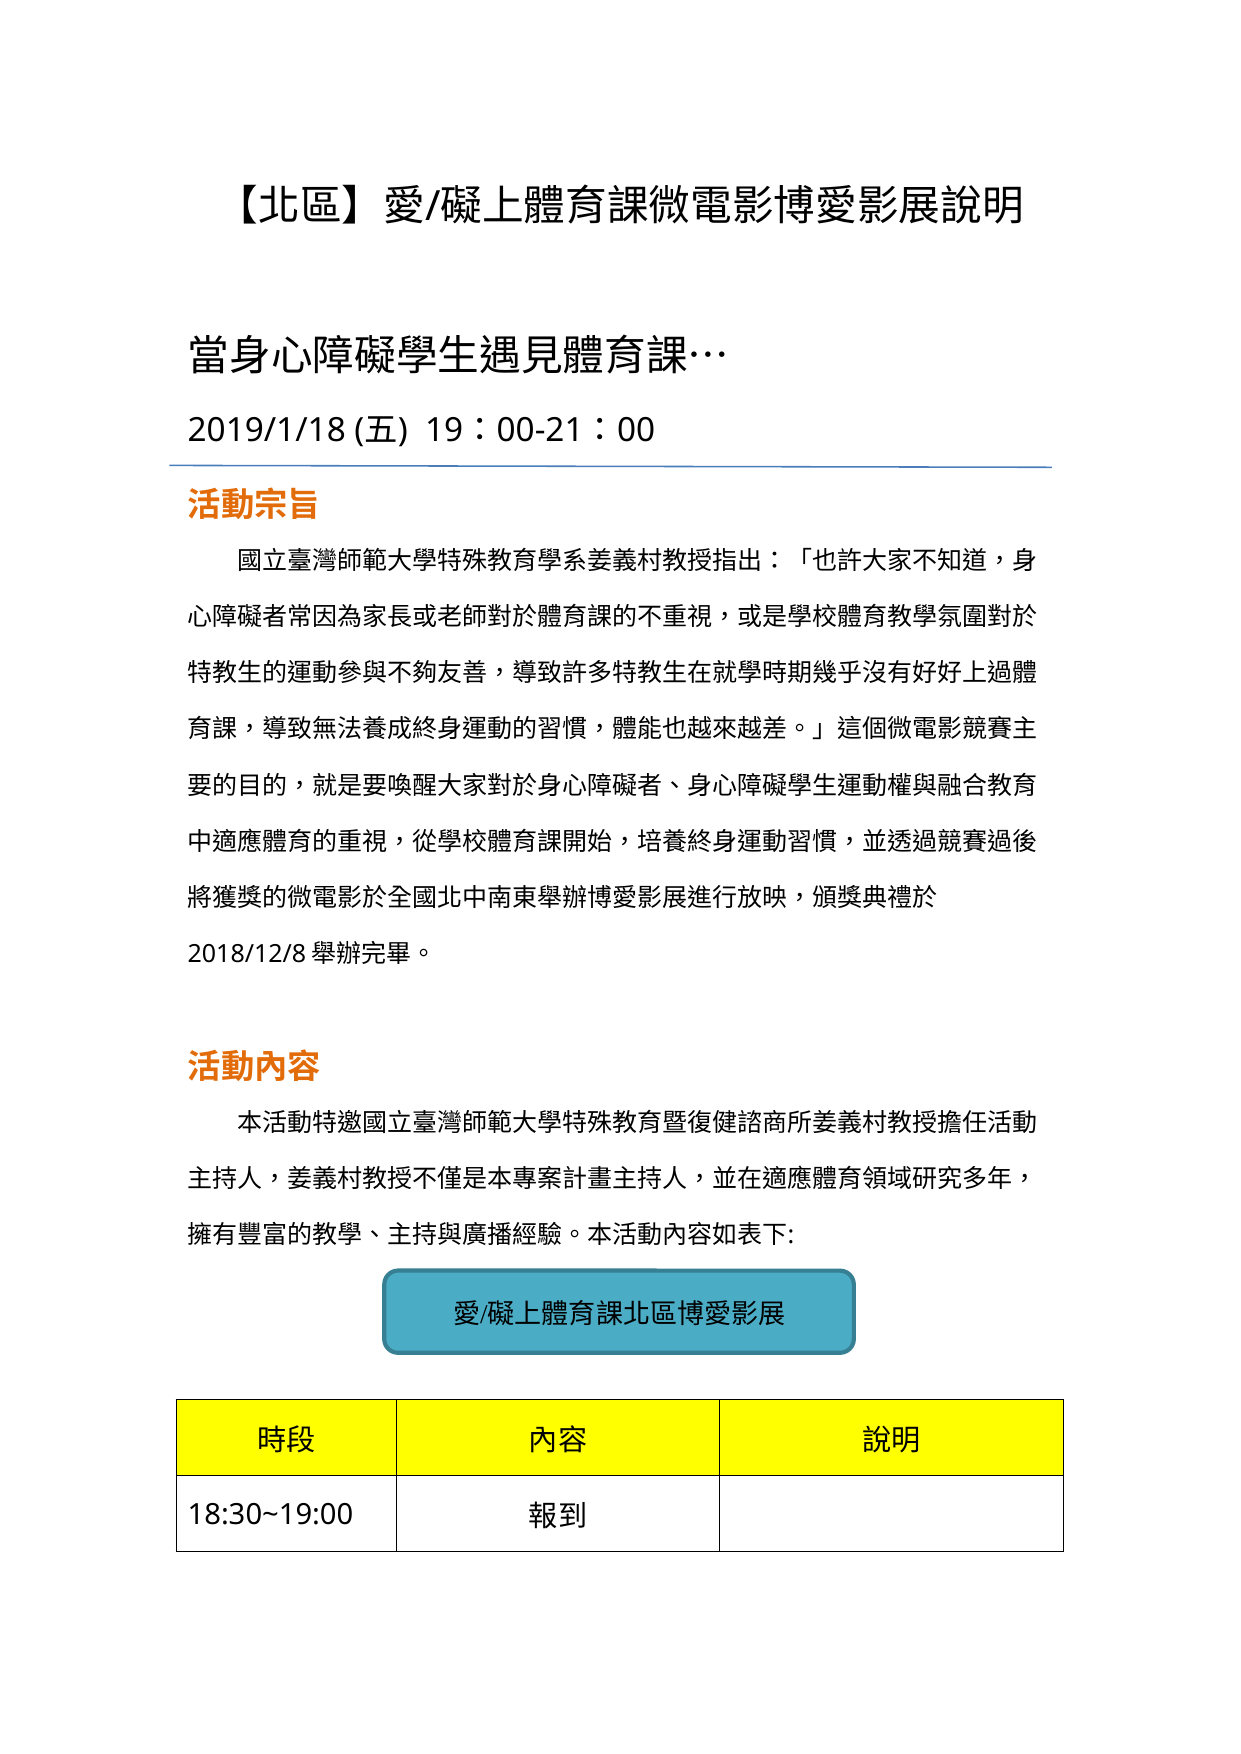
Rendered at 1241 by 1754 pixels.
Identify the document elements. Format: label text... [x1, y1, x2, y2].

table_header 說明 [720, 1400, 1063, 1475]
table_cell 18:30~19:00 [177, 1476, 396, 1551]
text 【北區】愛/礙上體育課微電影博愛影展說明 [187, 164, 1053, 239]
text 2019/1/18 (五) 19：00-21：00 [187, 389, 1053, 464]
table_header 時段 [177, 1400, 396, 1475]
text 活動內容 [187, 1026, 1053, 1101]
table_cell 報到 [397, 1476, 719, 1551]
table_header 內容 [397, 1400, 719, 1475]
text 活動宗旨 [187, 464, 1053, 539]
text 當身心障礙學生遇見體育課… [187, 314, 1053, 389]
table_cell [720, 1476, 1063, 1551]
text 國立臺灣師範大學特殊教育學系姜義村教授指出：「也許大家不知道，身心障礙者常因為家長或老師對於體育課的不重視，或是學校體育教學氛圍對於特教生的運動參與不夠友善，導致許多特教生在就學時期幾乎沒有好好上過體育課，導致無法養成終身運動的習慣，體能也越來越差。」這個微電影競賽主要的目的，就是要喚醒大家對於身心障礙者、身心障礙學生運動權與融合教育中適應體育的重視，從學校體育課開始，培養終身運動習慣，並透過競賽過後將獲獎的微電影於全國北中南東舉辦博愛影展進行放映，頒獎典禮於2018/12/8舉辦完畢。 [187, 539, 1053, 971]
text 本活動特邀國立臺灣師範大學特殊教育暨復健諮商所姜義村教授擔任活動主持人，姜義村教授不僅是本專案計畫主持人，並在適應體育領域研究多年，擁有豐富的教學、主持與廣播經驗。本活動內容如表下: [187, 1101, 1053, 1251]
